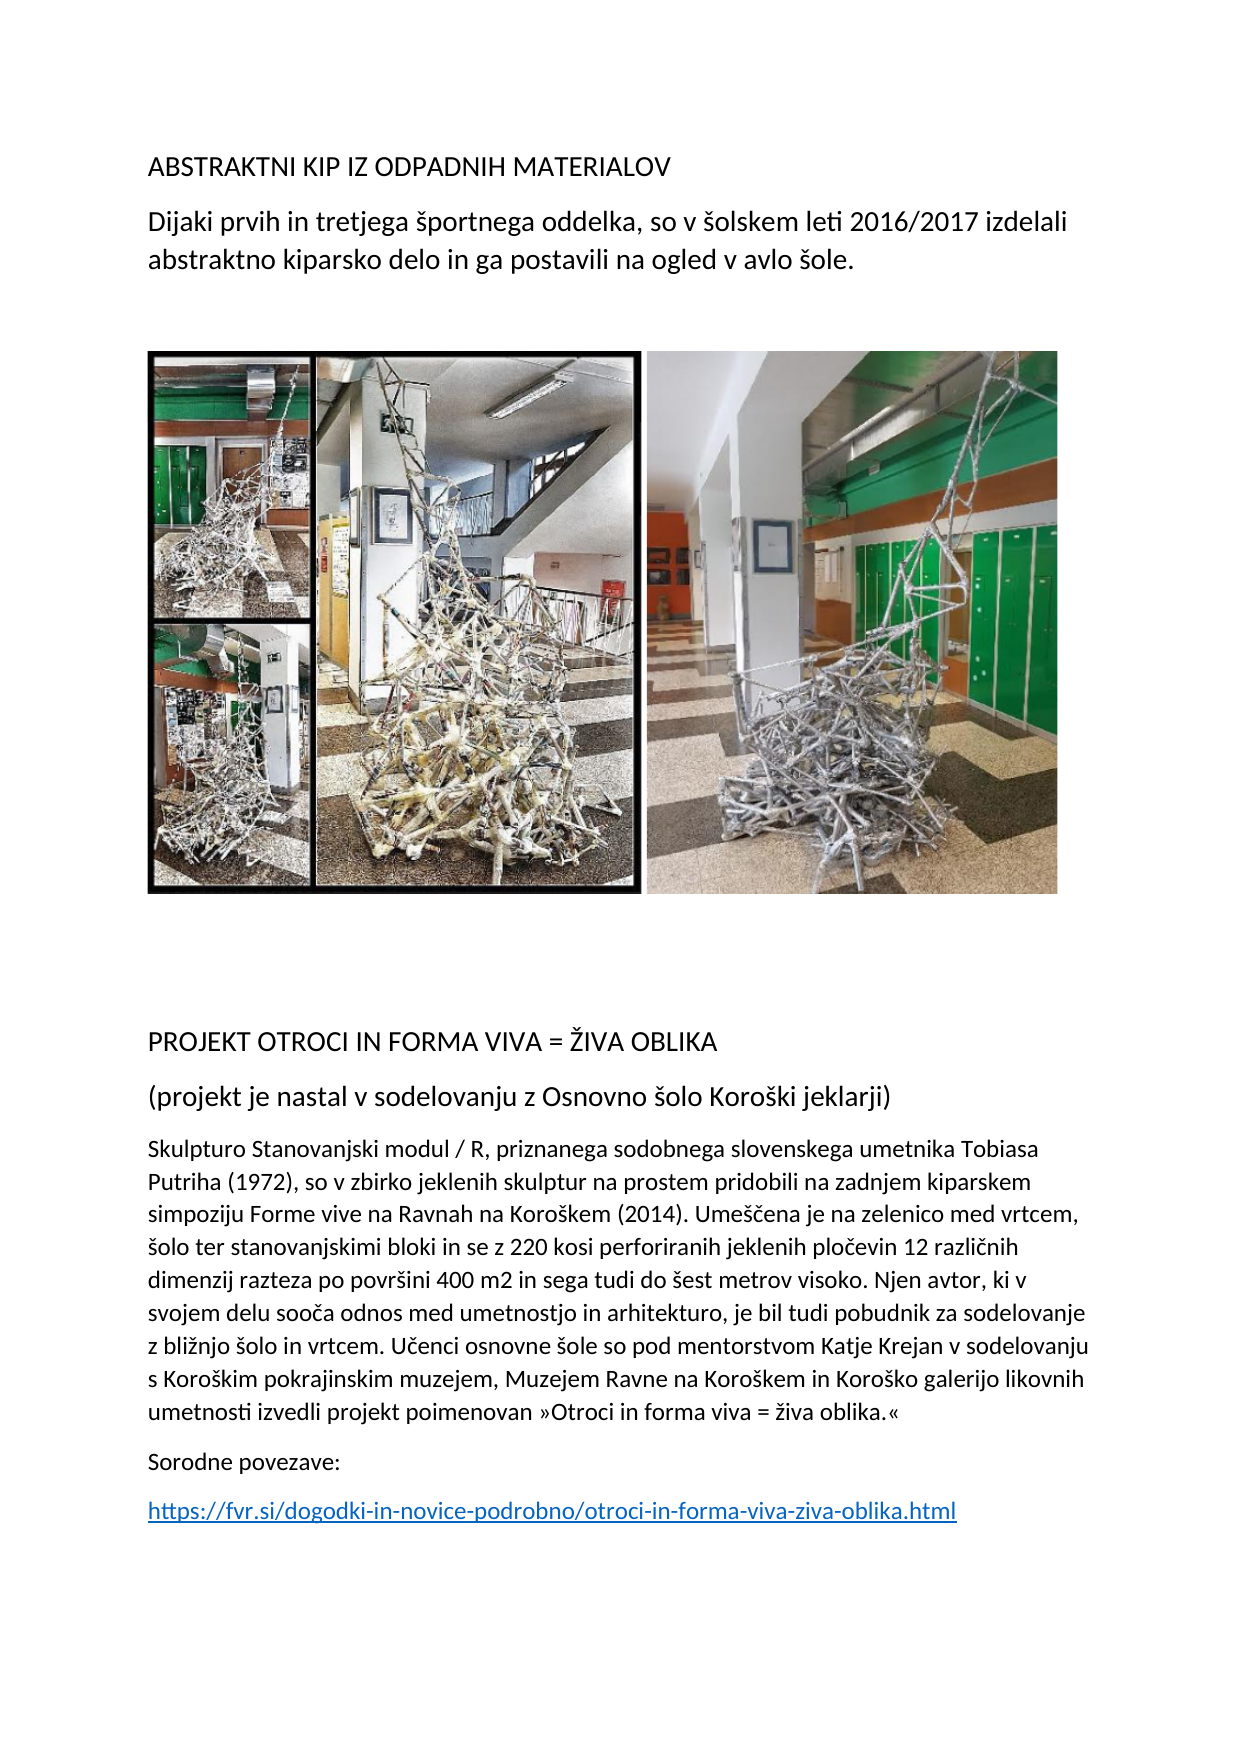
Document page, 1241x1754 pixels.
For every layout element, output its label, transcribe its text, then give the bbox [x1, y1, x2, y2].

picture [147, 351, 642, 894]
text Skulpturo Stanovanjski modul / R, priznanega sodobnega slovenskega umetnika Tobiasa Putriha (1972), so v zbirko jeklenih skulptur na prostem pridobili na zadnjem kiparskem simpoziju Forme vive na Ravnah na Koroškem (2014). Umeščena je na zelenico med vrtcem, šolo ter stanovanjskimi bloki in se z 220 kosi perforiranih jeklenih pločevin 12 različnih dimenzij razteza po površini 400 m2 in sega tudi do šest metrov visoko. Njen avtor, ki v svojem delu sooča odnos med umetnostjo in arhitekturo, je bil tudi pobudnik za sodelovanje z bližnjo šolo in vrtcem. Učenci osnovne šole so pod mentorstvom Katje Krejan v sodelovanju s Koroškim pokrajinskim muzejem, Muzejem Ravne na Koroškem in Koroško galerijo likovnih umetnosti izvedli projekt poimenovan »Otroci in forma viva = živa oblika.« [148, 1133, 1093, 1427]
text PROJEKT OTROCI IN FORMA VIVA = ŽIVA OBLIKA [148, 1023, 1093, 1058]
text Sorodne povezave: [148, 1446, 1093, 1476]
picture [646, 351, 1058, 894]
text https://fvr.si/dogodki-in-novice-podrobno/otroci-in-forma-viva-ziva-oblika.html [148, 1495, 1093, 1526]
text Dijaki prvih in tretjega športnega oddelka, so v šolskem leti 2016/2017 izdelali abstraktno kiparsko delo in ga postavili na ogled v avlo šole. [148, 203, 1093, 277]
text (projekt je nastal v sodelovanju z Osnovno šolo Koroški jeklarji) [148, 1078, 1093, 1113]
text ABSTRAKTNI KIP IZ ODPADNIH MATERIALOV [148, 148, 1093, 183]
